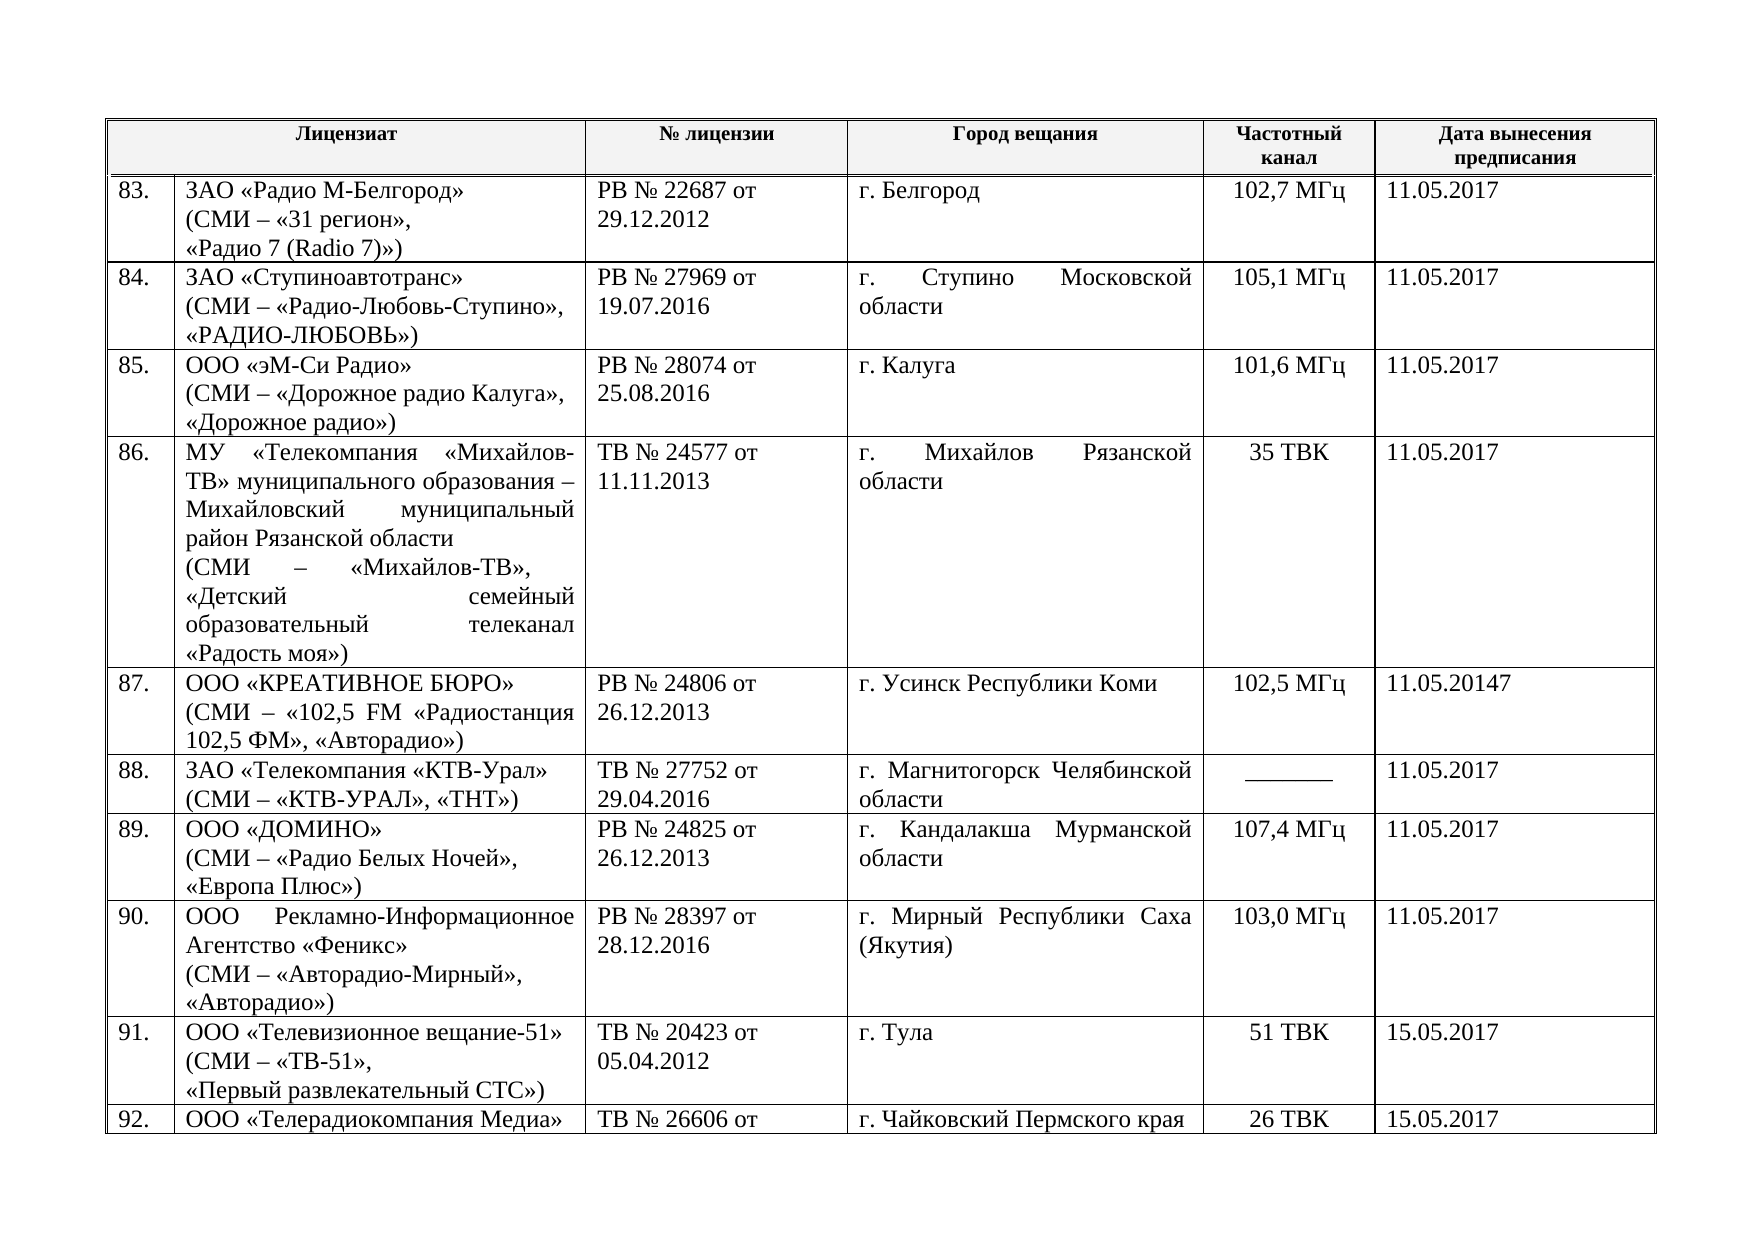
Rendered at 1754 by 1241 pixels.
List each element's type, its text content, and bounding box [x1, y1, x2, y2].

table_cell 89. [108, 814, 174, 900]
table_cell ООО «ДОМИНО» (СМИ – «Радио Белых Ночей», «Европа Плюс») [175, 814, 585, 900]
table_cell 85. [108, 350, 174, 436]
table_cell 11.05.2017 [1376, 755, 1654, 813]
table_cell г. Белгород [848, 177, 1203, 261]
table_cell г. Мирный Республики Саха (Якутия) [848, 901, 1203, 1016]
table_header № лицензии [586, 121, 847, 174]
table_cell 105,1 МГц [1204, 263, 1374, 349]
table_header Частотный канал [1204, 121, 1374, 174]
table_cell г. Калуга [848, 350, 1203, 436]
table_cell 90. [108, 901, 174, 1016]
table_cell РВ № 27969 от 19.07.2016 [586, 263, 847, 349]
table_cell г. Ступино Московской области [848, 263, 1203, 349]
table_cell 86. [108, 437, 174, 667]
table_cell г. Чайковский Пермского края [848, 1105, 1203, 1133]
table_cell 15.05.2017 [1376, 1105, 1654, 1133]
table_cell ЗАО «Телекомпания «КТВ-Урал» (СМИ – «КТВ-УРАЛ», «ТНТ») [175, 755, 585, 813]
table_cell 83. [107, 174, 174, 261]
table_cell 11.05.2017 [1376, 174, 1656, 261]
table_cell 84. [108, 263, 174, 349]
table_cell 102,5 МГц [1204, 668, 1374, 754]
table_cell 87. [108, 668, 174, 754]
table_cell МУ «Телекомпания «Михайлов-ТВ» муниципального образования – Михайловский муниципальный район Рязанской области (СМИ – «Михайлов-ТВ», «Детский семейный образовательный телеканал «Радость моя») [175, 437, 585, 667]
table_cell РВ № 24806 от 26.12.2013 [586, 668, 847, 754]
table_cell 15.05.2017 [1376, 1017, 1654, 1103]
table_cell 92. [108, 1105, 174, 1133]
table_cell ЗАО «Радио М-Белгород» (СМИ – «31 регион», «Радио 7 (Radio 7)») [175, 177, 585, 261]
table_cell ТВ № 24577 от 11.11.2013 [586, 437, 847, 667]
table_cell 11.05.2017 [1376, 901, 1654, 1016]
table_cell г. Усинск Республики Коми [848, 668, 1203, 754]
table_cell РВ № 28397 от 28.12.2016 [586, 901, 847, 1016]
table_cell 51 ТВК [1204, 1017, 1374, 1103]
table_cell 11.05.20147 [1376, 668, 1654, 754]
table_cell ТВ № 26606 от 24.04.2015 [586, 1105, 847, 1133]
table_cell РВ № 24825 от 26.12.2013 [586, 814, 847, 900]
table_cell 103,0 МГц [1204, 901, 1374, 1016]
table_cell ООО Рекламно-Информационное Агентство «Феникс» (СМИ – «Авторадио-Мирный», «Авторадио») [175, 901, 585, 1016]
table_cell ТВ № 20423 от 05.04.2012 [586, 1017, 847, 1103]
table_cell 91. [108, 1017, 174, 1103]
table_cell ООО «Телевизионное вещание-51» (СМИ – «ТВ-51», «Первый развлекательный СТС») [175, 1017, 585, 1103]
table_header Дата вынесения предписания [1376, 121, 1654, 174]
table_cell 11.05.2017 [1376, 350, 1654, 436]
table_cell 107,4 МГц [1204, 814, 1374, 900]
table_cell ТВ № 27752 от 29.04.2016 [586, 755, 847, 813]
table_cell г. Кандалакша Мурманской области [848, 814, 1203, 900]
table_cell 101,6 МГц [1204, 350, 1374, 436]
table_cell 88. [108, 755, 174, 813]
table_cell 11.05.2017 [1376, 437, 1654, 667]
table_cell 11.05.2017 [1376, 263, 1654, 349]
table_cell ООО «КРЕАТИВНОЕ БЮРО» (СМИ – «102,5 FM «Радиостанция 102,5 ФМ», «Авторадио») [175, 668, 585, 754]
table_cell г. Михайлов Рязанской области [848, 437, 1203, 667]
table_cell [175, 1105, 585, 1133]
table_cell РВ № 28074 от 25.08.2016 [586, 350, 847, 436]
table_header Лицензиат [108, 121, 585, 174]
table_cell ЗАО «Ступиноавтотранс» (СМИ – «Радио-Любовь-Ступино», «РАДИО-ЛЮБОВЬ») [175, 263, 585, 349]
table_cell 102,7 МГц [1204, 177, 1374, 261]
table_cell РВ № 22687 от 29.12.2012 [586, 177, 847, 261]
table_cell _______ [1204, 755, 1374, 813]
table_cell г. Тула [848, 1017, 1203, 1103]
table_header Город вещания [848, 121, 1203, 174]
table_cell 35 ТВК [1204, 437, 1374, 667]
table_cell 26 ТВК [1204, 1105, 1374, 1133]
table_cell г. Магнитогорск Челябинской области [848, 755, 1203, 813]
table_cell 11.05.2017 [1376, 814, 1654, 900]
table_cell ООО «эМ-Си Радио» (СМИ – «Дорожное радио Калуга», «Дорожное радио») [175, 350, 585, 436]
